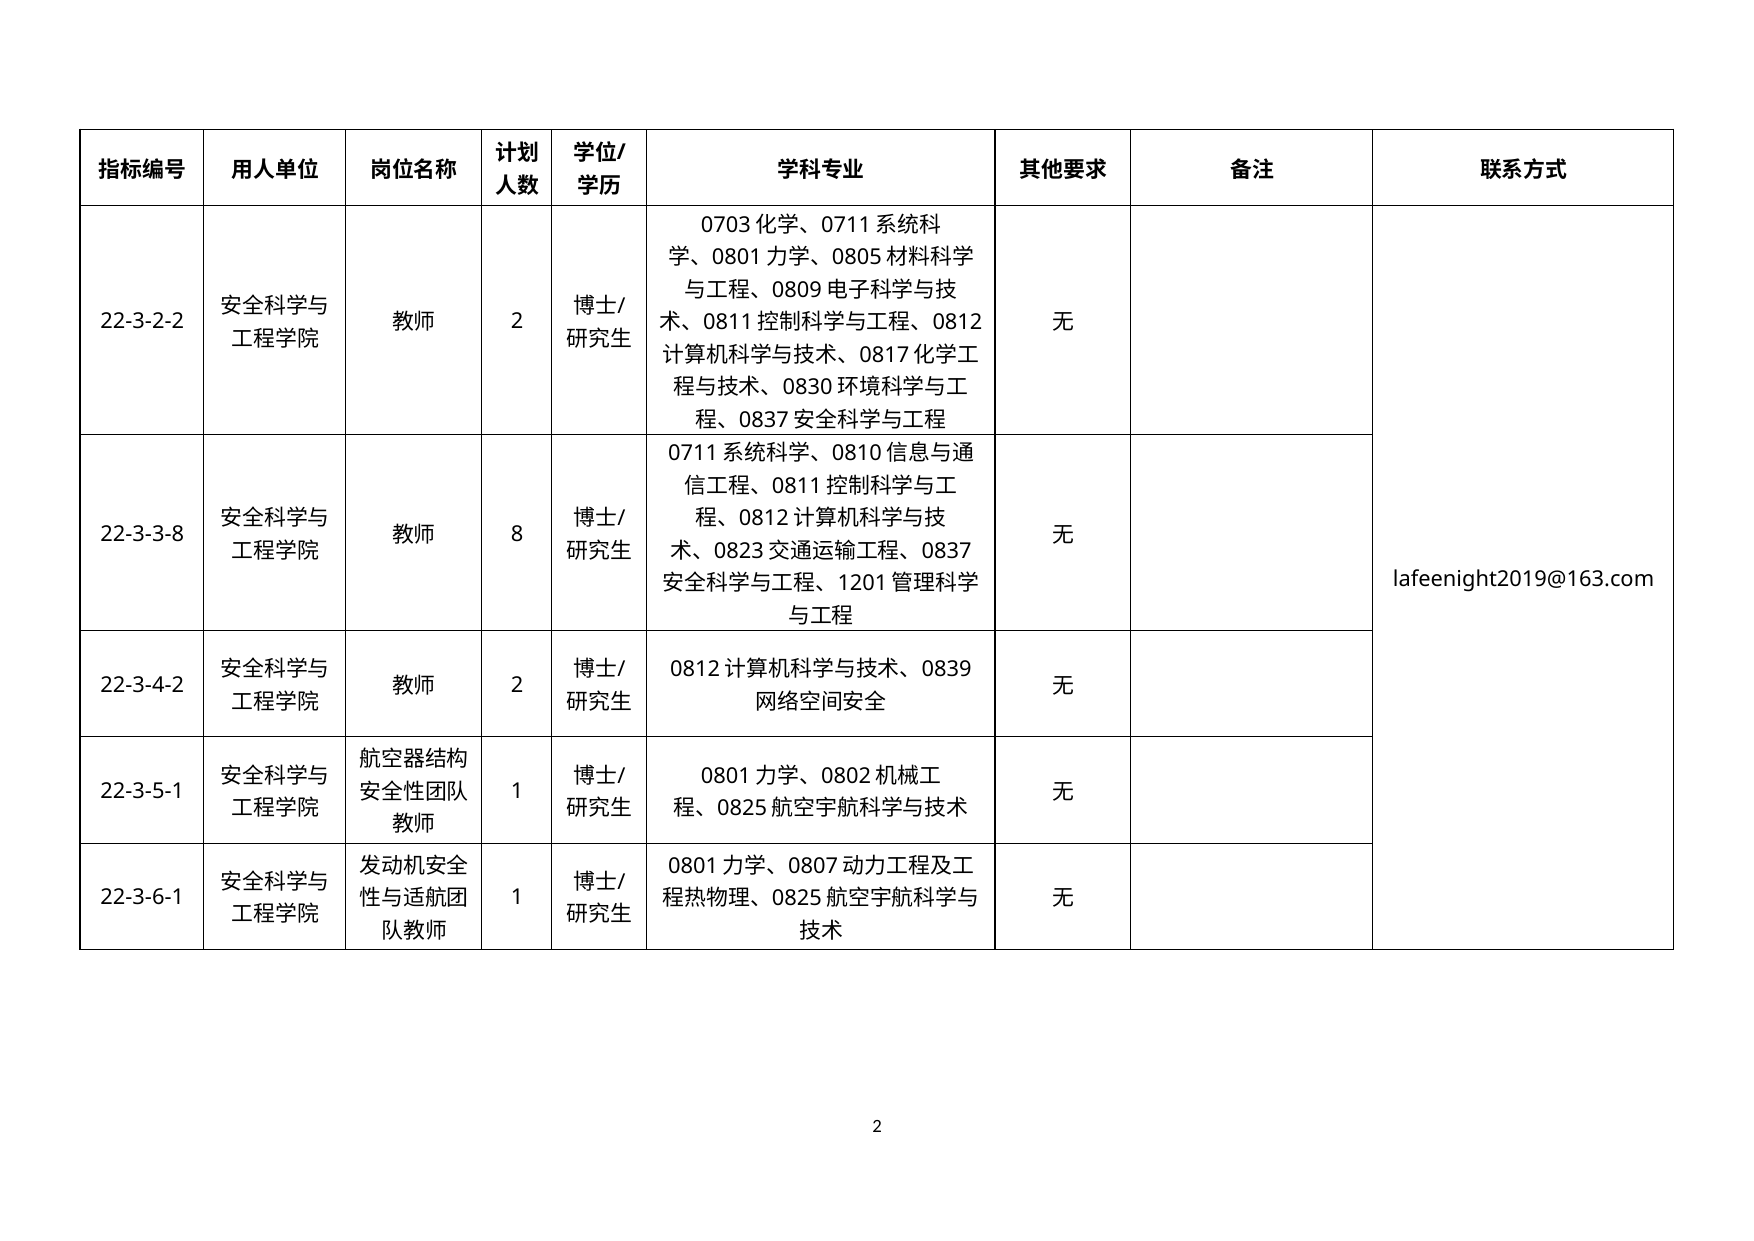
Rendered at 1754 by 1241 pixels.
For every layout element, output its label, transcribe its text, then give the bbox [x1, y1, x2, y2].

table_cell 22-3-4-2 [81, 631, 203, 736]
table_cell 无 [996, 844, 1130, 949]
table_cell 22-3-2-2 [81, 206, 203, 434]
table_cell 2 [482, 206, 551, 434]
table_cell [1131, 737, 1372, 842]
table_cell 0801力学、0802机械工程、0825航空宇航科学与技术 [647, 737, 994, 842]
table_cell 航空器结构安全性团队教师 [346, 737, 481, 842]
table_cell 发动机安全性与适航团队教师 [346, 844, 481, 949]
table_cell 1 [482, 844, 551, 949]
table_cell 安全科学与工程学院 [204, 435, 345, 630]
table_header 学科专业 [647, 130, 994, 205]
table_cell [1131, 206, 1372, 434]
table_cell 无 [996, 631, 1130, 736]
table_cell 博士/研究生 [552, 435, 646, 630]
table_cell 教师 [346, 631, 481, 736]
table_header 岗位名称 [346, 130, 481, 205]
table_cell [1373, 206, 1673, 949]
table_cell 0801力学、0807动力工程及工程热物理、0825航空宇航科学与技术 [647, 844, 994, 949]
table_cell [1131, 631, 1372, 736]
table_cell 无 [996, 737, 1130, 842]
table_cell [1131, 435, 1372, 630]
table_cell 无 [996, 435, 1130, 630]
table_header 备注 [1131, 130, 1372, 205]
table_cell 博士/研究生 [552, 844, 646, 949]
table_cell 安全科学与工程学院 [204, 206, 345, 434]
table_cell 博士/研究生 [552, 631, 646, 736]
table_header 联系方式 [1373, 130, 1673, 205]
table_cell 安全科学与工程学院 [204, 737, 345, 842]
table_cell 0703化学、0711系统科学、0801力学、0805材料科学与工程、0809电子科学与技术、0811控制科学与工程、0812计算机科学与技术、0817化学工程与技术、0830环境科学与工程、0837安全科学与工程 [647, 206, 994, 434]
table_cell 22-3-6-1 [81, 844, 203, 949]
table_cell 0711系统科学、0810信息与通信工程、0811控制科学与工程、0812计算机科学与技术、0823交通运输工程、0837安全科学与工程、1201管理科学与工程 [647, 435, 994, 630]
table_cell 博士/研究生 [552, 737, 646, 842]
table_cell 2 [482, 631, 551, 736]
table_cell 教师 [346, 206, 481, 434]
table_cell 安全科学与工程学院 [204, 844, 345, 949]
table_cell 安全科学与工程学院 [204, 631, 345, 736]
table_cell 1 [482, 737, 551, 842]
table_cell 22-3-3-8 [81, 435, 203, 630]
table_header 学位/学历 [552, 130, 646, 205]
table_cell 无 [996, 206, 1130, 434]
table_cell 教师 [346, 435, 481, 630]
table_cell [1131, 844, 1372, 949]
table_header 其他要求 [996, 130, 1130, 205]
table_cell 0812计算机科学与技术、0839网络空间安全 [647, 631, 994, 736]
table_header 用人单位 [204, 130, 345, 205]
table_cell 博士/研究生 [552, 206, 646, 434]
table_header 计划人数 [482, 130, 551, 205]
table_cell 8 [482, 435, 551, 630]
table_cell 22-3-5-1 [81, 737, 203, 842]
table_header 指标编号 [81, 130, 203, 205]
